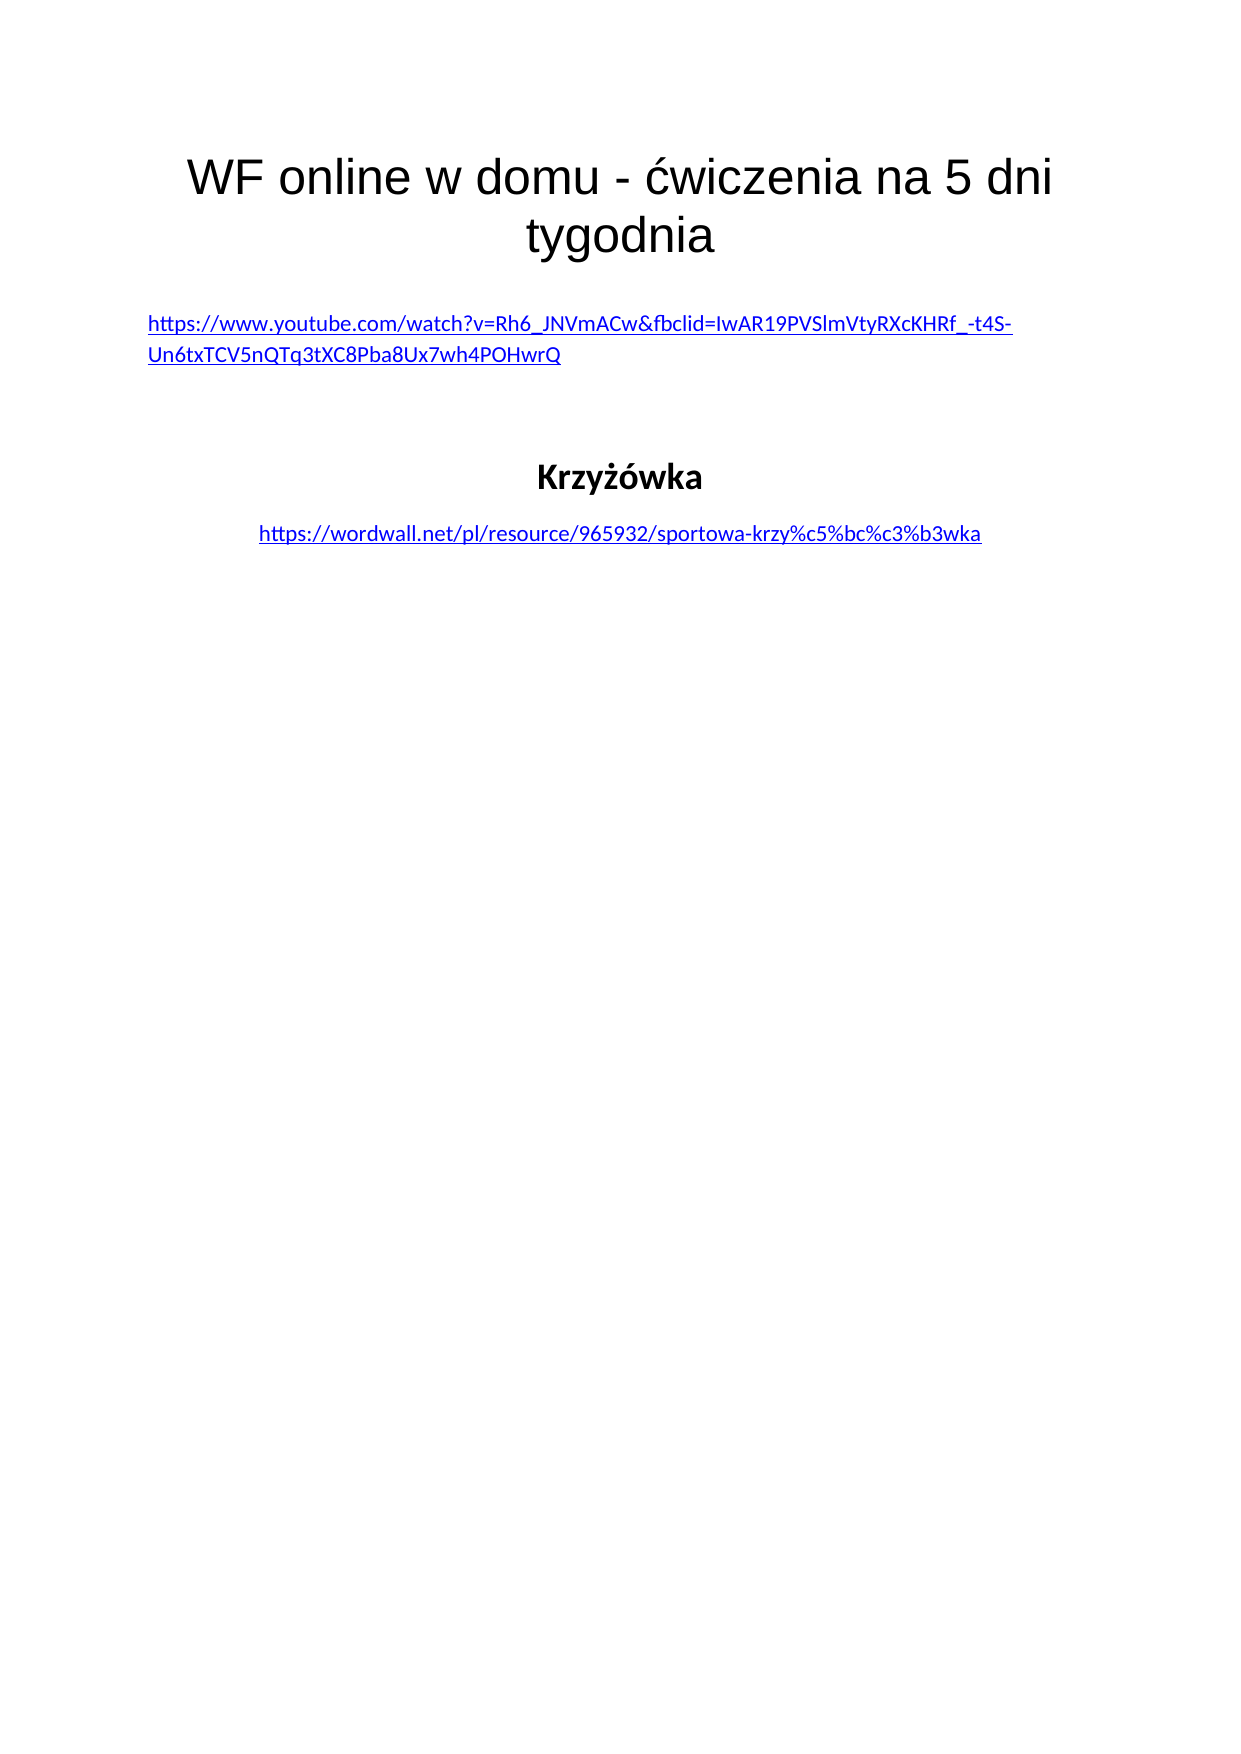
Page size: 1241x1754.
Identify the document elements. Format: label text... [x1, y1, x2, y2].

text https://wordwall.net/pl/resource/965932/sportowa-krzy%c5%bc%c3%b3wka [148, 519, 1093, 547]
text https://www.youtube.com/watch?v=Rh6_JNVmACw&fbclid=IwAR19PVSlmVtyRXcKHRf_-t4S-Un6txTCV5nQTq3tXC8Pba8Ux7wh4POHwrQ [148, 309, 1093, 368]
text Krzyżówka [148, 453, 1093, 498]
text WF online w domu - ćwiczenia na 5 dni tygodnia [148, 148, 1093, 263]
